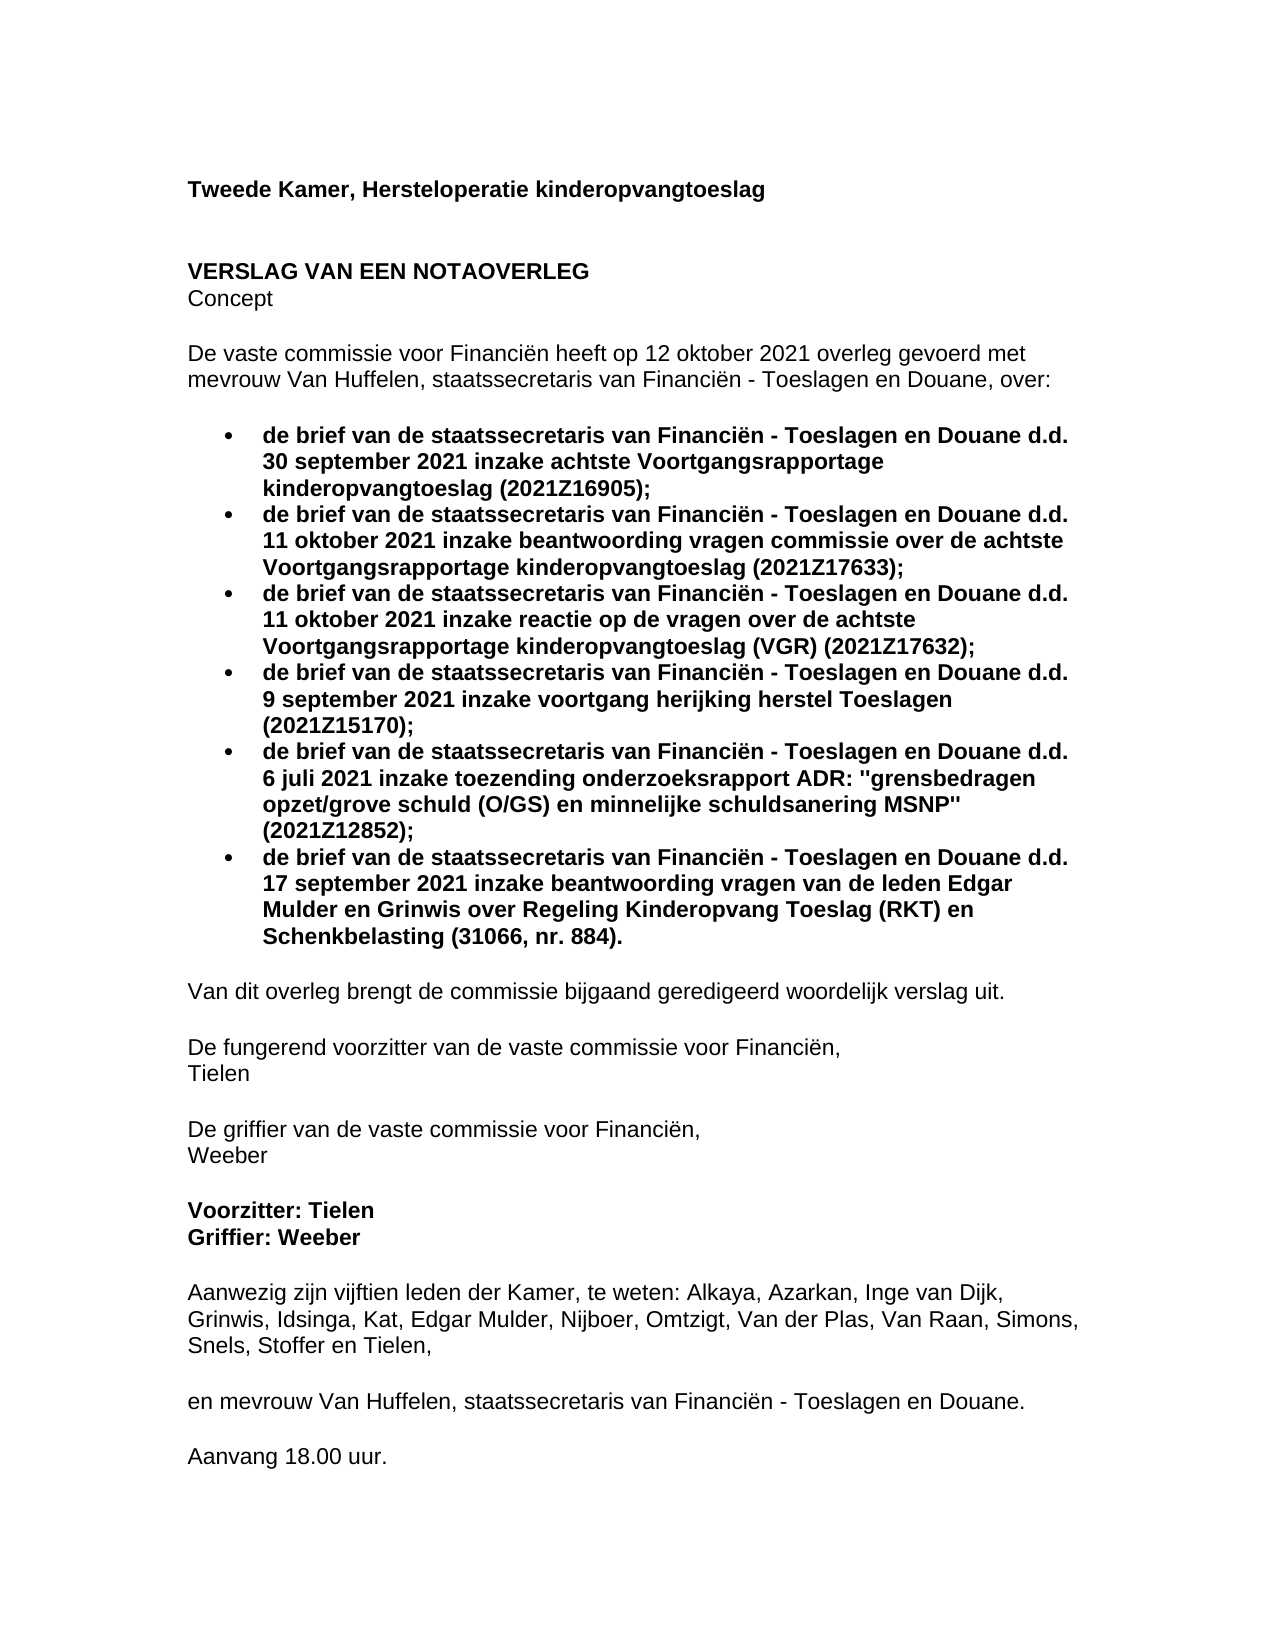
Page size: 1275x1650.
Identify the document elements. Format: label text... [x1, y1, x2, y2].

list de brief van de staatssecretaris van Financiën - Toeslagen en Douane d.d. 17 september 2021 inzake beantwoording vragen van de leden Edgar Mulder en Grinwis over Regeling Kinderopvang Toeslag (RKT) en Schenkbelasting (31066, nr. 884). [225, 844, 1087, 949]
text De vaste commissie voor Financiën heeft op 12 oktober 2021 overleg gevoerd met mevrouw Van Huffelen, staatssecretaris van Financiën - Toeslagen en Douane, over: [187, 340, 1087, 393]
text Tweede Kamer, Hersteloperatie kinderopvangtoeslag [187, 150, 1087, 203]
list de brief van de staatssecretaris van Financiën - Toeslagen en Douane d.d. 11 oktober 2021 inzake reactie op de vragen over de achtste Voortgangsrapportage kinderopvangtoeslag (VGR) (2021Z17632); [225, 580, 1087, 659]
text en mevrouw Van Huffelen, staatssecretaris van Financiën - Toeslagen en Douane. [187, 1388, 1087, 1414]
text Aanvang 18.00 uur. [187, 1443, 1087, 1469]
text Voorzitter: Tielen Griffier: Weeber [187, 1197, 1087, 1250]
list de brief van de staatssecretaris van Financiën - Toeslagen en Douane d.d. 11 oktober 2021 inzake beantwoording vragen commissie over de achtste Voortgangsrapportage kinderopvangtoeslag (2021Z17633); [225, 501, 1087, 580]
list de brief van de staatssecretaris van Financiën - Toeslagen en Douane d.d. 30 september 2021 inzake achtste Voortgangsrapportage kinderopvangtoeslag (2021Z16905); [225, 422, 1087, 501]
text Aanwezig zijn vijftien leden der Kamer, te weten: Alkaya, Azarkan, Inge van Dijk, Grinwis, Idsinga, Kat, Edgar Mulder, Nijboer, Omtzigt, Van der Plas, Van Raan, Simons, Snels, Stoffer en Tielen, [187, 1279, 1087, 1358]
list de brief van de staatssecretaris van Financiën - Toeslagen en Douane d.d. 6 juli 2021 inzake toezending onderzoeksrapport ADR: ''grensbedragen opzet/grove schuld (O/GS) en minnelijke schuldsanering MSNP'' (2021Z12852); [225, 738, 1087, 844]
text De fungerend voorzitter van de vaste commissie voor Financiën, Tielen [187, 1034, 1087, 1086]
list de brief van de staatssecretaris van Financiën - Toeslagen en Douane d.d. 9 september 2021 inzake voortgang herijking herstel Toeslagen (2021Z15170); [225, 659, 1087, 738]
text De griffier van de vaste commissie voor Financiën, Weeber [187, 1116, 1087, 1168]
text Van dit overleg brengt de commissie bijgaand geredigeerd woordelijk verslag uit. [187, 978, 1087, 1004]
text VERSLAG VAN EEN NOTAOVERLEG Concept [187, 232, 1087, 311]
